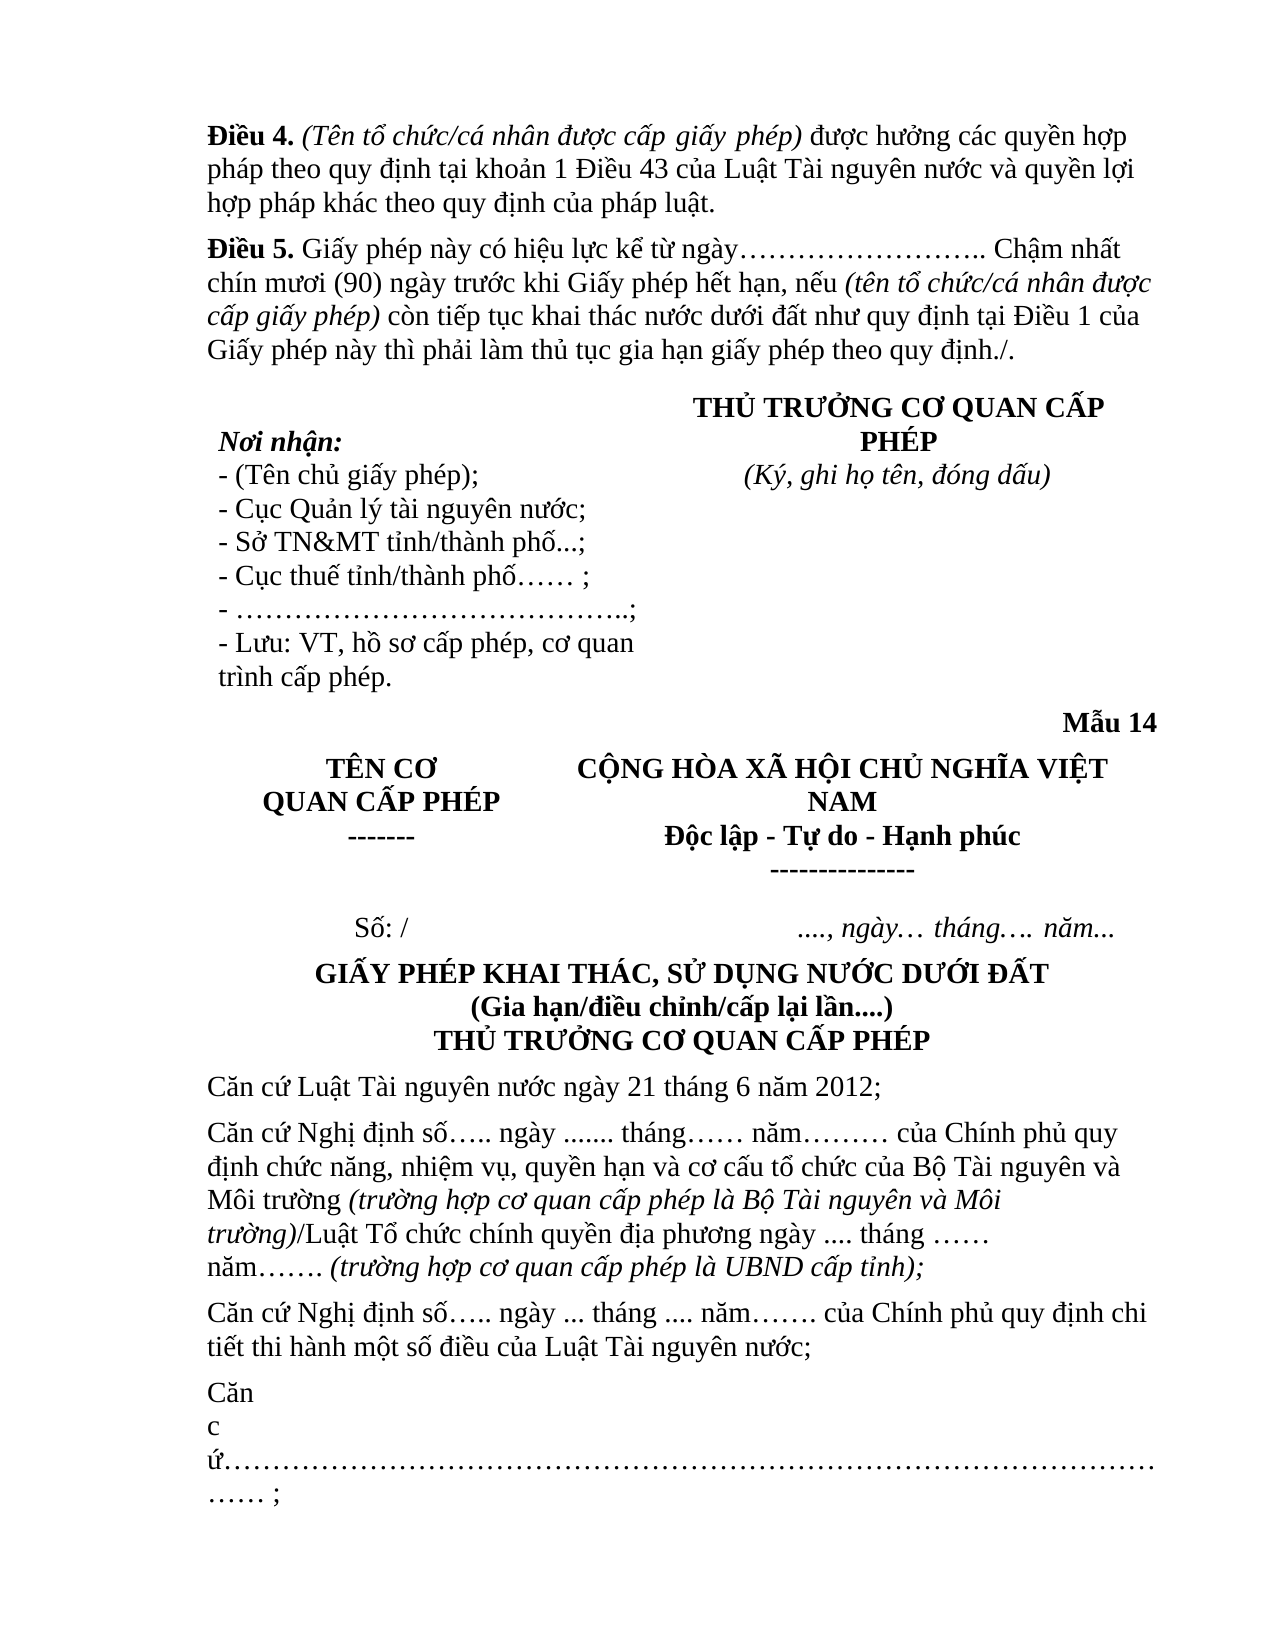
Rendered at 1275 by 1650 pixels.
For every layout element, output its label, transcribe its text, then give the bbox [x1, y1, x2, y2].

text Mẫu 14 [207, 705, 1157, 738]
text GIẤY PHÉP KHAI THÁC, SỬ DỤNG NƯỚC DƯỚI ĐẤT (Gia hạn/điều chỉnh/cấp lại lần....) THỦ TRƯỞNG CƠ QUAN CẤP PHÉP [207, 956, 1157, 1057]
text Căn cứ Nghị định số….. ngày ....... tháng…… năm……… của Chính phủ quy định chức năng, nhiệm vụ, quyền hạn và cơ cấu tổ chức của Bộ Tài nguyên và Môi trường (trường hợp cơ quan cấp phép là Bộ Tài nguyên và Môi trường)/Luật Tổ chức chính quyền địa phương ngày .... tháng ……năm……. (trường hợp cơ quan cấp phép là UBND cấp tỉnh); [207, 1115, 1157, 1283]
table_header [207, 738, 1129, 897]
text Căn cứ Luật Tài nguyên nước ngày 21 tháng 6 năm 2012; [207, 1069, 1157, 1103]
text Căn cứ………………………………………………………………………………………… ; [207, 1375, 1157, 1509]
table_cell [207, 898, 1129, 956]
text Điều 5. Giấy phép này có hiệu lực kể từ ngày…………………….. Chậm nhất chín mươi (90) ngày trước khi Giấy phép hết hạn, nếu (tên tổ chức/cá nhân được cấp giấy phép) còn tiếp tục khai thác nước dưới đất như quy định tại Điều 1 của Giấy phép này thì phải làm thủ tục gia hạn giấy phép theo quy định./. [207, 231, 1157, 365]
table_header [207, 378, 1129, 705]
text Căn cứ Nghị định số….. ngày ... tháng .... năm……. của Chính phủ quy định chi tiết thi hành một số điều của Luật Tài nguyên nước; [207, 1295, 1157, 1362]
text Điều 4. (Tên tổ chức/cá nhân được cấp giấy phép) được hưởng các quyền hợp pháp theo quy định tại khoản 1 Điều 43 của Luật Tài nguyên nước và quyền lợi hợp pháp khác theo quy định của pháp luật. [207, 118, 1157, 219]
